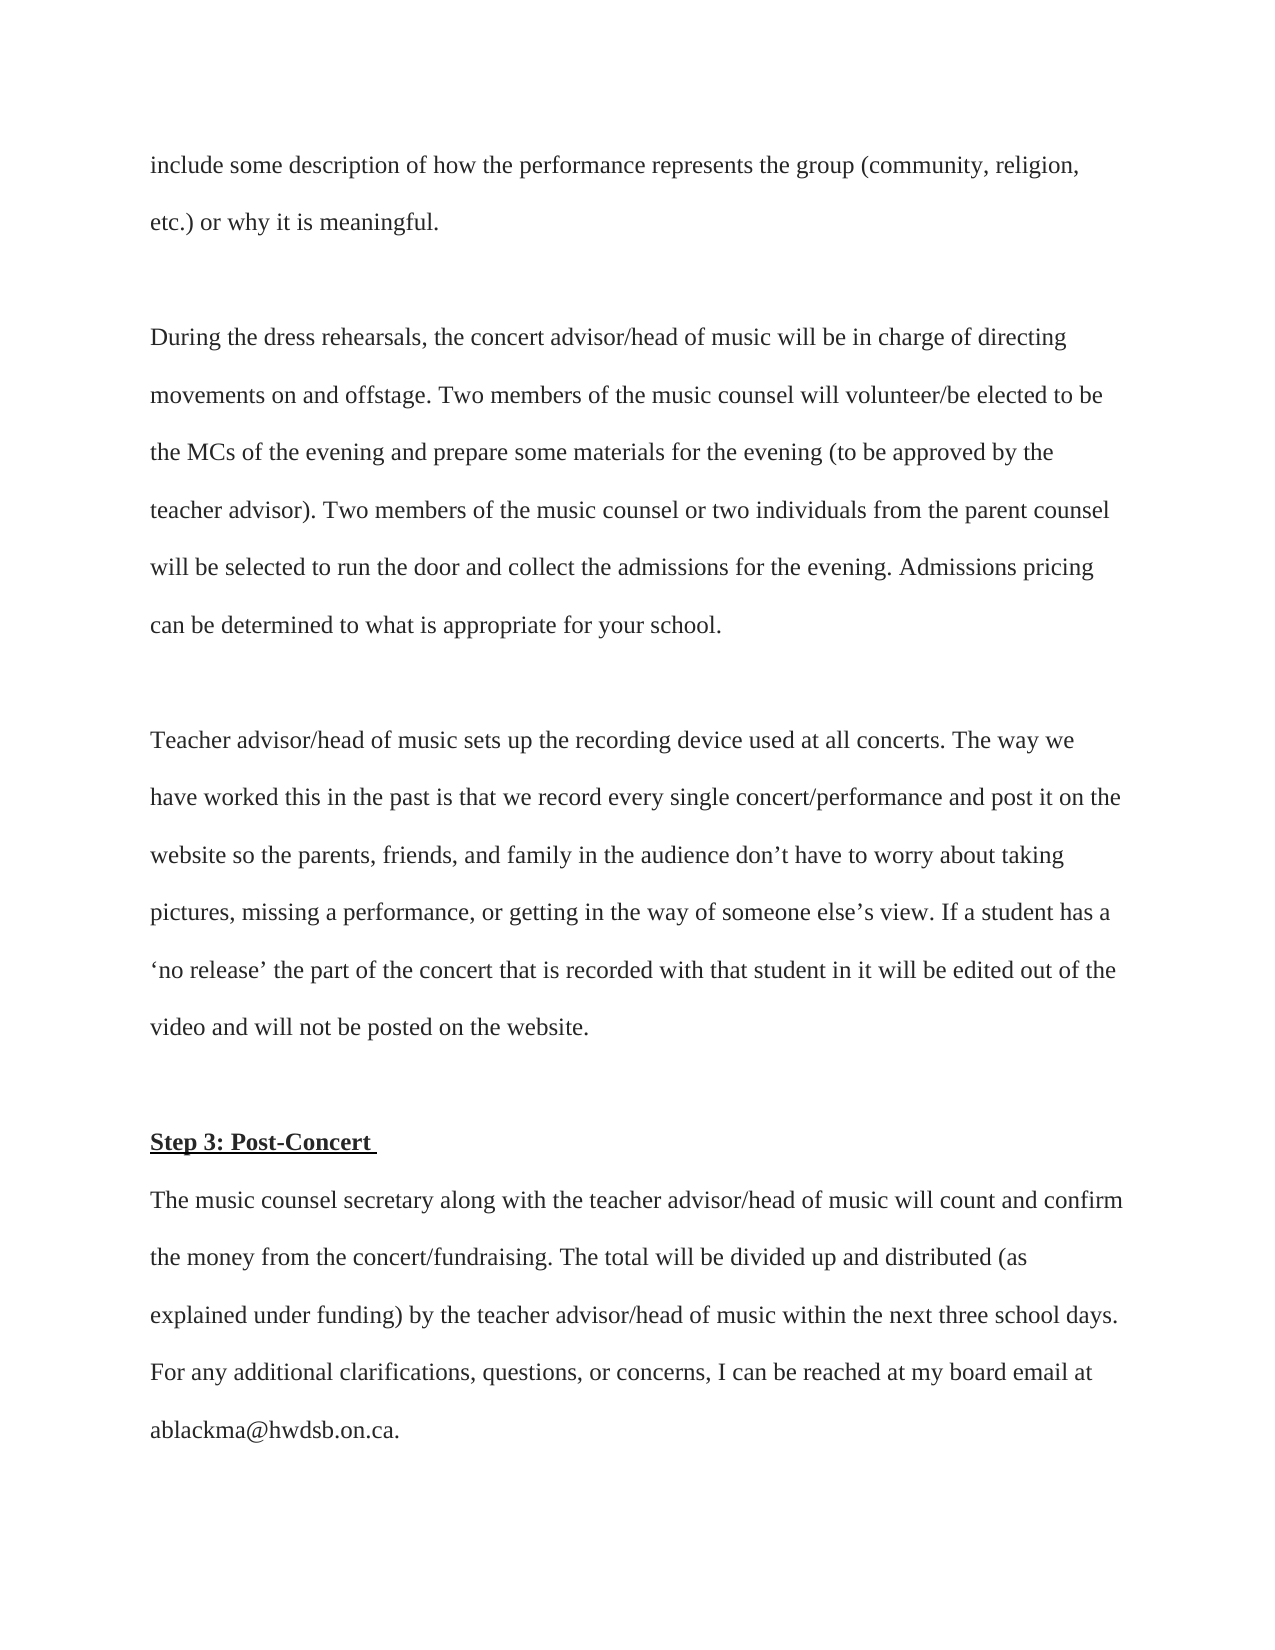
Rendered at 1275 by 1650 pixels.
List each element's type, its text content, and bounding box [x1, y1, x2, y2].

text During the dress rehearsals, the concert advisor/head of music will be in charge of directing movements on and offstage. Two members of the music counsel will volunteer/be elected to be the MCs of the evening and prepare some materials for the evening (to be approved by the teacher advisor). Two members of the music counsel or two individuals from the parent counsel will be selected to run the door and collect the admissions for the evening. Admissions pricing can be determined to what is appropriate for your school. [150, 322, 1125, 639]
text Step 3: Post-Concert [150, 1127, 1125, 1156]
text The music counsel secretary along with the teacher advisor/head of music will count and confirm the money from the concert/fundraising. The total will be divided up and distributed (as explained under funding) by the teacher advisor/head of music within the next three school days. [150, 1185, 1125, 1329]
text For any additional clarifications, questions, or concerns, I can be reached at my board email at ablackma@hwdsb.on.ca. [150, 1357, 1125, 1444]
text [150, 150, 1125, 236]
text Teacher advisor/head of music sets up the recording device used at all concerts. The way we have worked this in the past is that we record every single concert/performance and post it on the website so the parents, friends, and family in the audience don’t have to worry about taking pictures, missing a performance, or getting in the way of someone else’s view. If a student has a ‘no release’ the part of the concert that is recorded with that student in it will be edited out of the video and will not be posted on the website. [150, 725, 1125, 1041]
